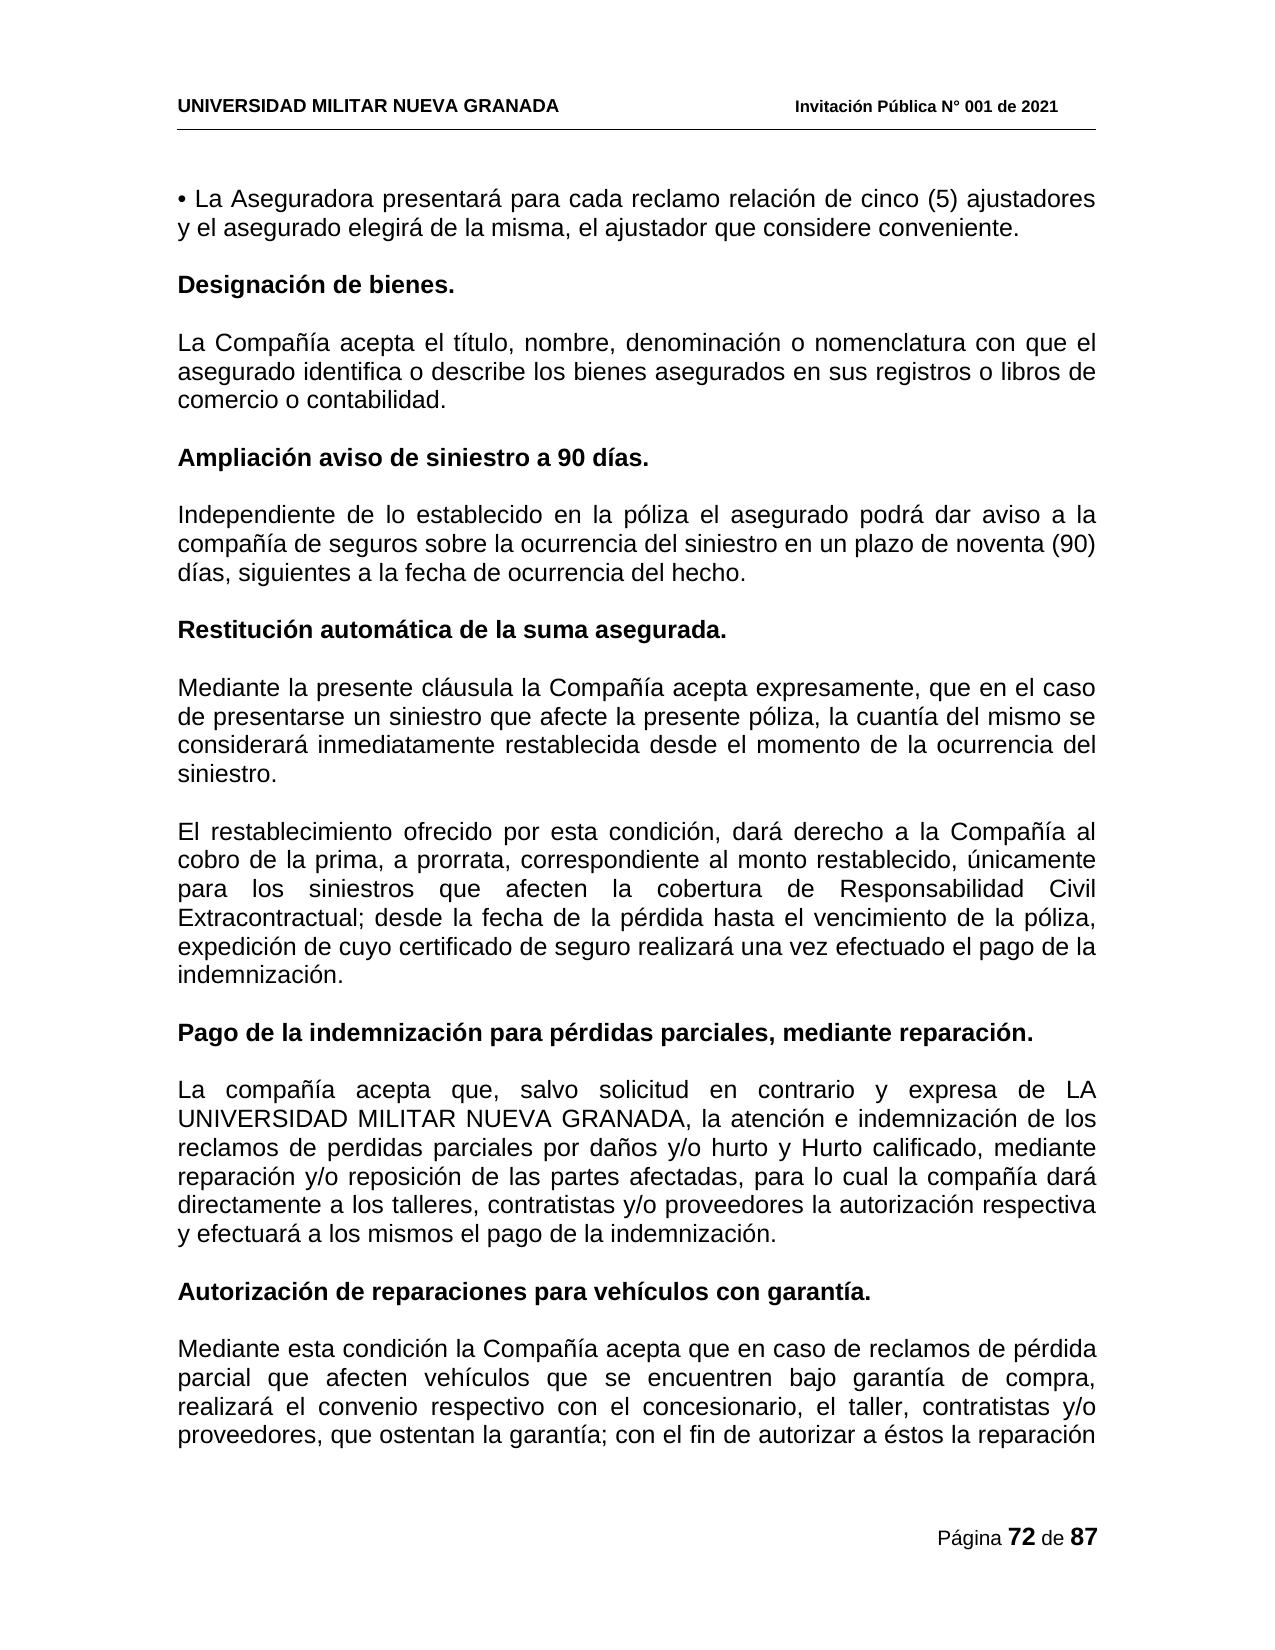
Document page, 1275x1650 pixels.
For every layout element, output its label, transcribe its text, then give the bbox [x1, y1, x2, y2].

text La compañía acepta que, salvo solicitud en contrario y expresa de LA UNIVERSIDAD MILITAR NUEVA GRANADA, la atención e indemnización de los reclamos de perdidas parciales por daños y/o hurto y Hurto calificado, mediante reparación y/o reposición de las partes afectadas, para lo cual la compañía dará directamente a los talleres, contratistas y/o proveedores la autorización respectiva y efectuará a los mismos el pago de la indemnización. [177, 1075, 1098, 1248]
text Pago de la indemnización para pérdidas parciales, mediante reparación. [177, 1018, 1098, 1047]
text Autorización de reparaciones para vehículos con garantía. [177, 1277, 1098, 1305]
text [177, 1334, 1098, 1449]
text Independiente de lo establecido en la póliza el asegurado podrá dar aviso a la compañía de seguros sobre la ocurrencia del siniestro en un plazo de noventa (90) días, siguientes a la fecha de ocurrencia del hecho. [177, 500, 1098, 587]
text La Compañía acepta el título, nombre, denominación o nomenclatura con que el asegurado identifica o describe los bienes asegurados en sus registros o libros de comercio o contabilidad. [177, 328, 1098, 414]
text Restitución automática de la suma asegurada. [177, 615, 1098, 644]
text Designación de bienes. [177, 270, 1098, 299]
text Mediante la presente cláusula la Compañía acepta expresamente, que en el caso de presentarse un siniestro que afecte la presente póliza, la cuantía del mismo se considerará inmediatamente restablecida desde el momento de la ocurrencia del siniestro. [177, 673, 1098, 788]
text El restablecimiento ofrecido por esta condición, dará derecho a la Compañía al cobro de la prima, a prorrata, correspondiente al monto restablecido, únicamente para los siniestros que afecten la cobertura de Responsabilidad Civil Extracontractual; desde la fecha de la pérdida hasta el vencimiento de la póliza, expedición de cuyo certificado de seguro realizará una vez efectuado el pago de la indemnización. [177, 817, 1098, 989]
text • La Aseguradora presentará para cada reclamo relación de cinco (5) ajustadores y el asegurado elegirá de la misma, el ajustador que considere conveniente. [177, 184, 1098, 242]
text Ampliación aviso de siniestro a 90 días. [177, 443, 1098, 472]
